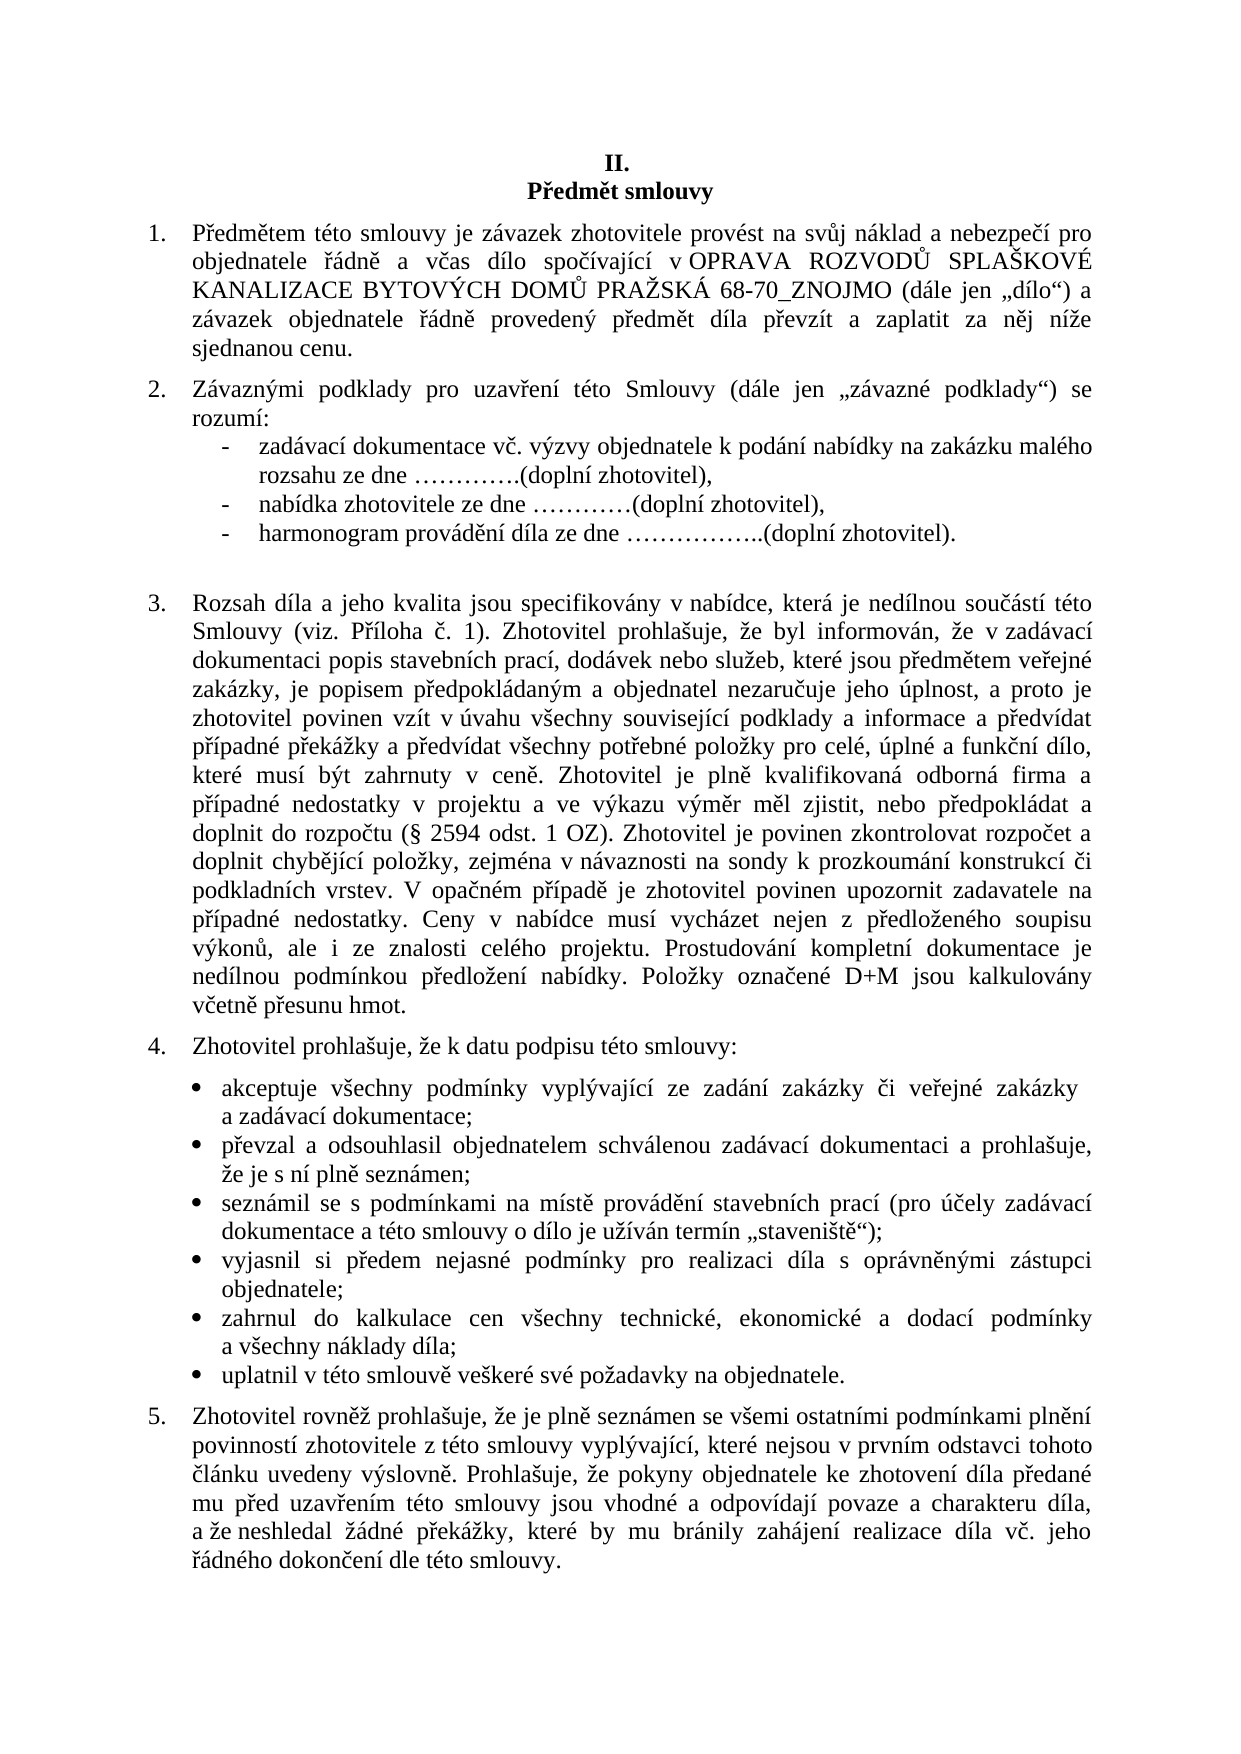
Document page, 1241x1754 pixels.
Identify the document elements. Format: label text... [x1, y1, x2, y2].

list zadávací dokumentace vč. výzvy objednatele k podání nabídky na zakázku malého rozsahu ze dne ………….(doplní zhotovitel), [221, 431, 1093, 489]
list Zhotovitel rovněž prohlašuje, že je plně seznámen se všemi ostatními podmínkami plnění povinností zhotovitele z této smlouvy vyplývající, které nejsou v prvním odstavci tohoto článku uvedeny výslovně. Prohlašuje, že pokyny objednatele ke zhotovení díla předané mu před uzavřením této smlouvy jsou vhodné a odpovídají povaze a charakteru díla, a že neshledal žádné překážky, které by mu bránily zahájení realizace díla vč. jeho řádného dokončení dle této smlouvy. [148, 1401, 1093, 1574]
list nabídka zhotovitele ze dne …………(doplní zhotovitel), [221, 489, 1093, 518]
list akceptuje všechny podmínky vyplývající ze zadání zakázky či veřejné zakázky a zadávací dokumentace; [192, 1073, 1093, 1130]
list zahrnul do kalkulace cen všechny technické, ekonomické a dodací podmínky a všechny náklady díla; [192, 1303, 1093, 1360]
list Rozsah díla a jeho kvalita jsou specifikovány v nabídce, která je nedílnou součástí této Smlouvy (viz. Příloha č. 1). Zhotovitel prohlašuje, že byl informován, že v zadávací dokumentaci popis stavebních prací, dodávek nebo služeb, které jsou předmětem veřejné zakázky, je popisem předpokládaným a objednatel nezaručuje jeho úplnost, a proto je zhotovitel povinen vzít v úvahu všechny související podklady a informace a předvídat případné překážky a předvídat všechny potřebné položky pro celé, úplné a funkční dílo, které musí být zahrnuty v ceně. Zhotovitel je plně kvalifikovaná odborná firma a případné nedostatky v projektu a ve výkazu výměr měl zjistit, nebo předpokládat a doplnit do rozpočtu (§ 2594 odst. 1 OZ). Zhotovitel je povinen zkontrolovat rozpočet a doplnit chybějící položky, zejména v návaznosti na sondy k prozkoumání konstrukcí či podkladních vrstev. V opačném případě je zhotovitel povinen upozornit zadavatele na případné nedostatky. Ceny v nabídce musí vycházet nejen z předloženého soupisu výkonů, ale i ze znalosti celého projektu. Prostudování kompletní dokumentace je nedílnou podmínkou předložení nabídky. Položky označené D+M jsou kalkulovány včetně přesunu hmot. [148, 588, 1093, 1019]
list Předmětem této smlouvy je závazek zhotovitele provést na svůj náklad a nebezpečí pro objednatele řádně a včas dílo spočívající v OPRAVA ROZVODŮ SPLAŠKOVÉ KANALIZACE BYTOVÝCH DOMŮ PRAŽSKÁ 68-70_ZNOJMO (dále jen „dílo“) a závazek objednatele řádně provedený předmět díla převzít a zaplatit za něj níže sjednanou cenu. [148, 218, 1093, 361]
list Zhotovitel prohlašuje, že k datu podpisu této smlouvy: [148, 1031, 1093, 1060]
list seznámil se s podmínkami na místě provádění stavebních prací (pro účely zadávací dokumentace a této smlouvy o dílo je užíván termín „staveniště“); [192, 1188, 1093, 1245]
list převzal a odsouhlasil objednatelem schválenou zadávací dokumentaci a prohlašuje, že je s ní plně seznámen; [192, 1130, 1093, 1188]
list harmonogram provádění díla ze dne ……………..(doplní zhotovitel). [221, 518, 1093, 546]
text II. Předmět smlouvy [148, 148, 1093, 205]
list uplatnil v této smlouvě veškeré své požadavky na objednatele. [192, 1360, 1093, 1389]
list vyjasnil si předem nejasné podmínky pro realizaci díla s oprávněnými zástupci objednatele; [192, 1245, 1093, 1303]
list Závaznými podklady pro uzavření této Smlouvy (dále jen „závazné podklady“) se rozumí: [148, 374, 1093, 431]
